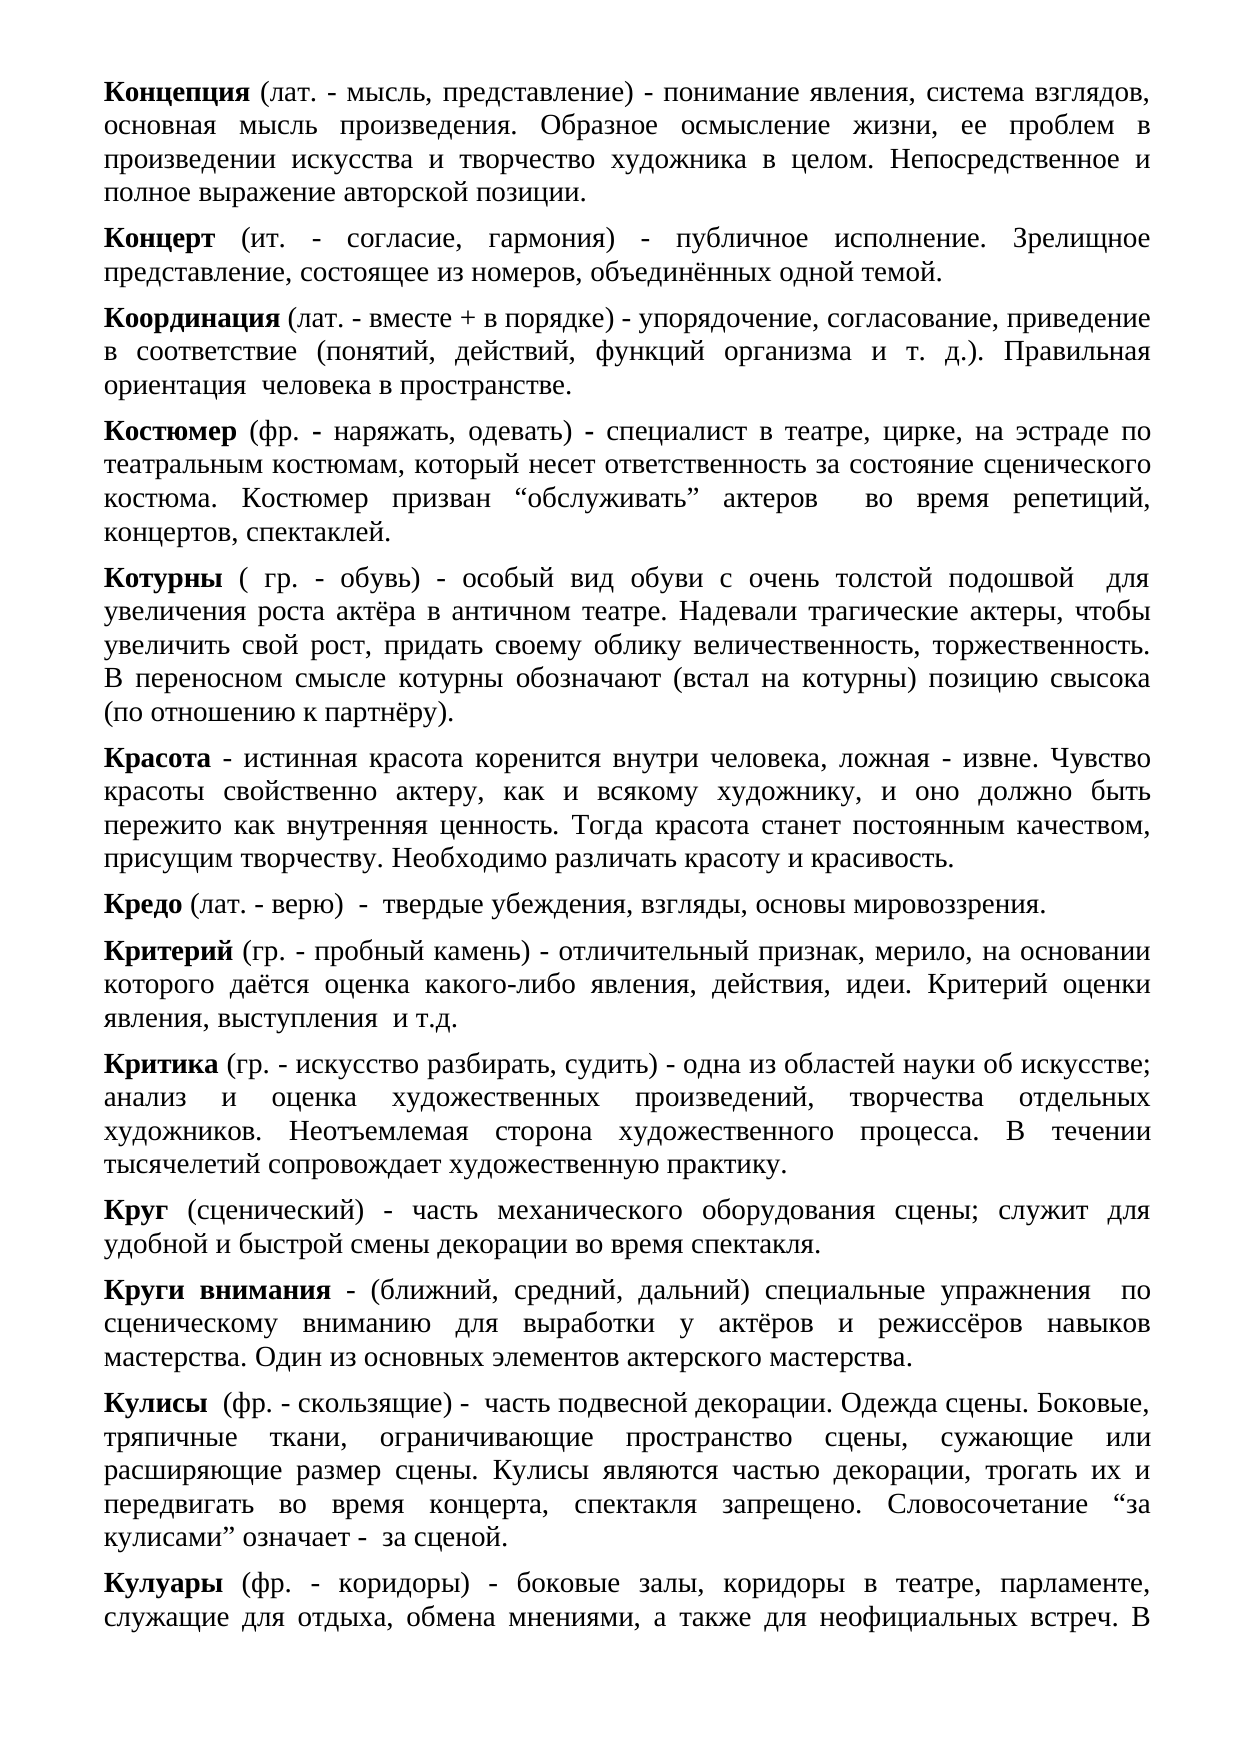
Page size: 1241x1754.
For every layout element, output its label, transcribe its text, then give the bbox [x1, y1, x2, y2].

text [103, 1566, 1152, 1633]
text Красота - истинная красота коренится внутри человека, ложная - извне. Чувство красоты свойственно актеру, как и всякому художнику, и оно должно быть пережито как внутренняя ценность. Тогда красота станет постоянным качеством, присущим творчеству. Необходимо различать красоту и красивость. [103, 740, 1152, 874]
text Концерт (ит. - согласие, гармония) - публичное исполнение. Зрелищное представление, состоящее из номеров, объединённых одной темой. [103, 221, 1152, 288]
text Координация (лат. - вместе + в порядке) - упорядочение, согласование, приведение в соответствие (понятий, действий, функций организма и т. д.). Правильная ориентация человека в пространстве. [103, 300, 1152, 401]
text Критерий (гр. - пробный камень) - отличительный признак, мерило, на основании которого даётся оценка какого-либо явления, действия, идеи. Критерий оценки явления, выступления и т.д. [103, 933, 1152, 1033]
text Кулисы (фр. - скользящие) - часть подвесной декорации. Одежда сцены. Боковые, тряпичные ткани, ограничивающие пространство сцены, сужающие или расширяющие размер сцены. Кулисы являются частью декорации, трогать их и передвигать во время концерта, спектакля запрещено. Словосочетание “за кулисами” означает - за сценой. [103, 1385, 1152, 1553]
text Круги внимания - (ближний, средний, дальний) специальные упражнения по сценическому вниманию для выработки у актёров и режиссёров навыков мастерства. Один из основных элементов актерского мастерства. [103, 1272, 1152, 1373]
text Котурны ( гр. - обувь) - особый вид обуви с очень толстой подошвой для увеличения роста актёра в античном театре. Надевали трагические актеры, чтобы увеличить свой рост, придать своему облику величественность, торжественность. В переносном смысле котурны обозначают (встал на котурны) позицию свысока (по отношению к партнёру). [103, 560, 1152, 728]
text Круг (сценический) - часть механического оборудования сцены; служит для удобной и быстрой смены декорации во время спектакля. [103, 1193, 1152, 1260]
text Костюмер (фр. - наряжать, одевать) - специалист в театре, цирке, на эстраде по театральным костюмам, который несет ответственность за состояние сценического костюма. Костюмер призван “обслуживать” актеров во время репетиций, концертов, спектаклей. [103, 413, 1152, 547]
text Кредо (лат. - верю) - твердые убеждения, взгляды, основы мировоззрения. [103, 887, 1152, 920]
text Концепция (лат. - мысль, представление) - понимание явления, система взглядов, основная мысль произведения. Образное осмысление жизни, ее проблем в произведении искусства и творчество художника в целом. Непосредственное и полное выражение авторской позиции. [103, 74, 1152, 208]
text Критика (гр. - искусство разбирать, судить) - одна из областей науки об искусстве; анализ и оценка художественных произведений, творчества отдельных художников. Неотъемлемая сторона художественного процесса. В течении тысячелетий сопровождает художественную практику. [103, 1046, 1152, 1180]
